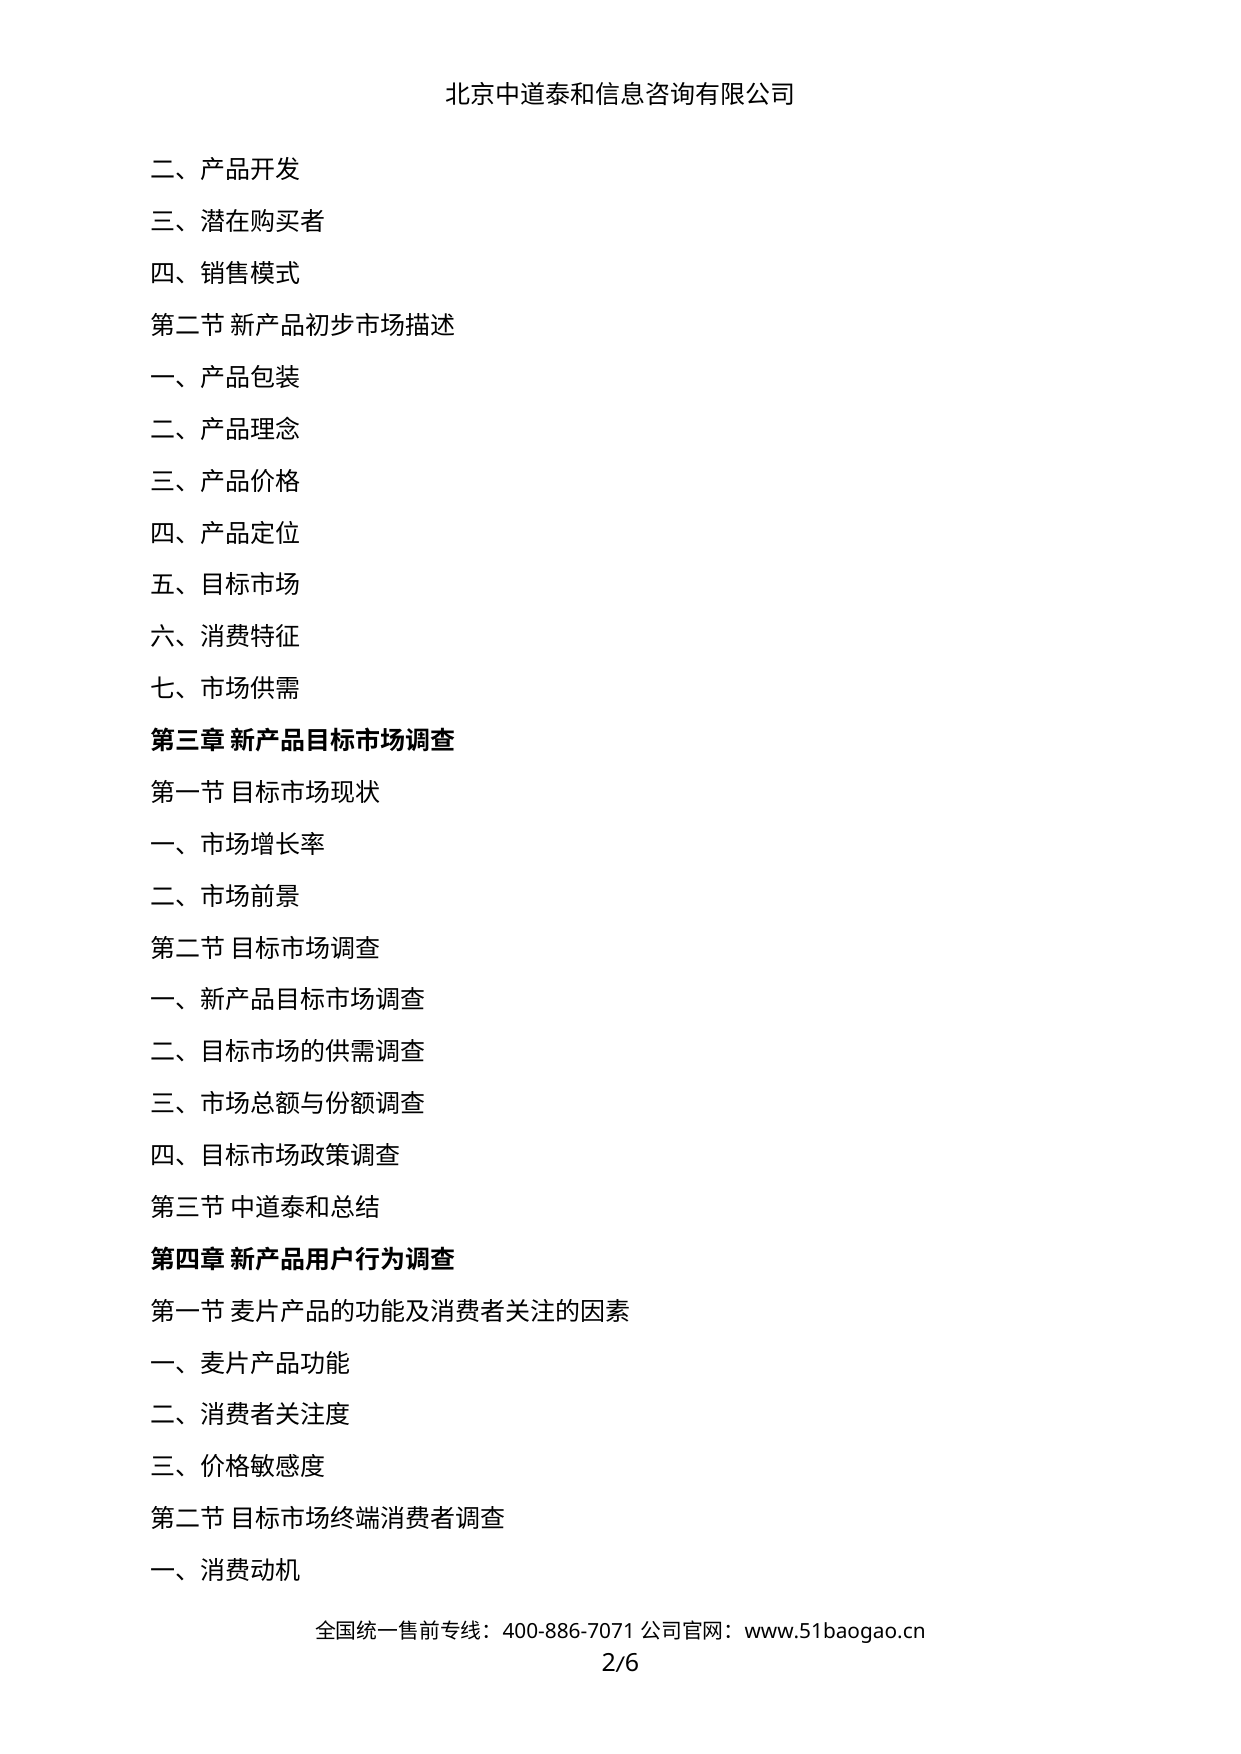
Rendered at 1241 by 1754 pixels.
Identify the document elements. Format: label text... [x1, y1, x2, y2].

text 二、目标市场的供需调查 [150, 1032, 1090, 1068]
text 一、产品包装 [150, 357, 1090, 394]
text 七、市场供需 [150, 669, 1090, 705]
text 三、市场总额与份额调查 [150, 1084, 1090, 1120]
text 第一节 目标市场现状 [150, 772, 1090, 809]
text 一、市场增长率 [150, 824, 1090, 861]
text 三、价格敏感度 [150, 1447, 1090, 1483]
text 第二节 目标市场调查 [150, 928, 1090, 964]
text 五、目标市场 [150, 565, 1090, 601]
text 四、销售模式 [150, 254, 1090, 290]
text 四、产品定位 [150, 513, 1090, 549]
text 第二节 目标市场终端消费者调查 [150, 1499, 1090, 1535]
text 第二节 新产品初步市场描述 [150, 306, 1090, 342]
text 二、市场前景 [150, 876, 1090, 912]
text 第三章 新产品目标市场调查 [150, 721, 1090, 757]
text 一、麦片产品功能 [150, 1343, 1090, 1379]
text 四、目标市场政策调查 [150, 1136, 1090, 1172]
text 二、产品理念 [150, 409, 1090, 446]
text 第四章 新产品用户行为调查 [150, 1239, 1090, 1276]
text 一、新产品目标市场调查 [150, 980, 1090, 1016]
text 三、产品价格 [150, 461, 1090, 497]
text 第一节 麦片产品的功能及消费者关注的因素 [150, 1291, 1090, 1327]
text 二、产品开发 [150, 150, 1090, 186]
text 一、消费动机 [150, 1551, 1090, 1587]
text 三、潜在购买者 [150, 202, 1090, 238]
text 二、消费者关注度 [150, 1395, 1090, 1431]
text 六、消费特征 [150, 617, 1090, 653]
text 第三节 中道泰和总结 [150, 1187, 1090, 1224]
